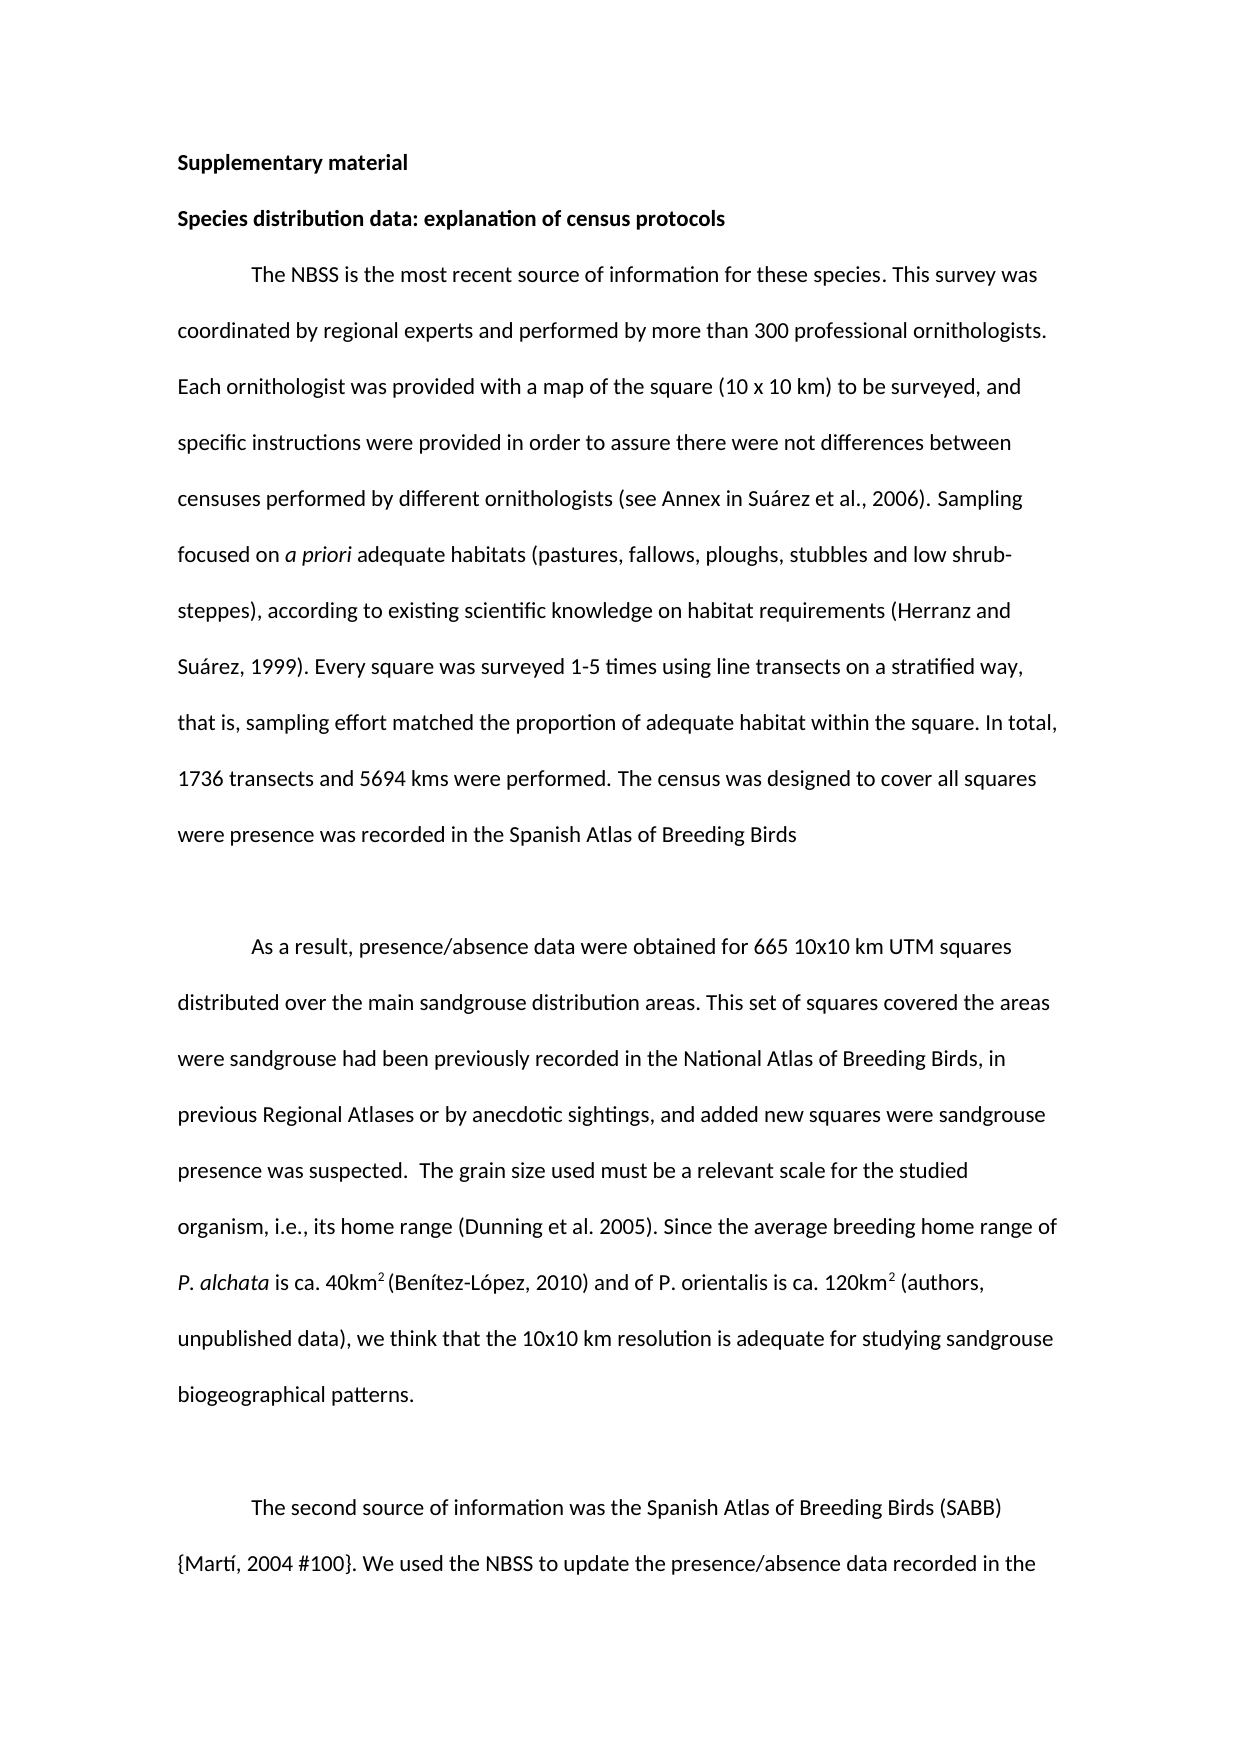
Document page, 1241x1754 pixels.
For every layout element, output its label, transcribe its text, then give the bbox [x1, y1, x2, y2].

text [177, 1493, 1063, 1577]
text Supplementary material [177, 148, 1063, 176]
text The NBSS is the most recent source of information for these species. This survey was coordinated by regional experts and performed by more than 300 professional ornithologists. Each ornithologist was provided with a map of the square (10 x 10 km) to be surveyed, and specific instructions were provided in order to assure there were not differences between censuses performed by different ornithologists (see Annex in Suárez et al., 2006). Sampling focused on a priori adequate habitats (pastures, fallows, ploughs, stubbles and low shrub-steppes), according to existing scientific knowledge on habitat requirements (Herranz and Suárez, 1999). Every square was surveyed 1-5 times using line transects on a stratified way, that is, sampling effort matched the proportion of adequate habitat within the square. In total, 1736 transects and 5694 kms were performed. The census was designed to cover all squares were presence was recorded in the Spanish Atlas of Breeding Birds [177, 260, 1063, 848]
text As a result, presence/absence data were obtained for 665 10x10 km UTM squares distributed over the main sandgrouse distribution areas. This set of squares covered the areas were sandgrouse had been previously recorded in the National Atlas of Breeding Birds, in previous Regional Atlases or by anecdotic sightings, and added new squares were sandgrouse presence was suspected. The grain size used must be a relevant scale for the studied organism, i.e., its home range (Dunning et al. 2005). Since the average breeding home range of P. alchata is ca. 40km2 (Benítez-López, 2010) and of P. orientalis is ca. 120km2 (authors, unpublished data), we think that the 10x10 km resolution is adequate for studying sandgrouse biogeographical patterns. [177, 932, 1063, 1408]
text Species distribution data: explanation of census protocols [177, 204, 1063, 232]
